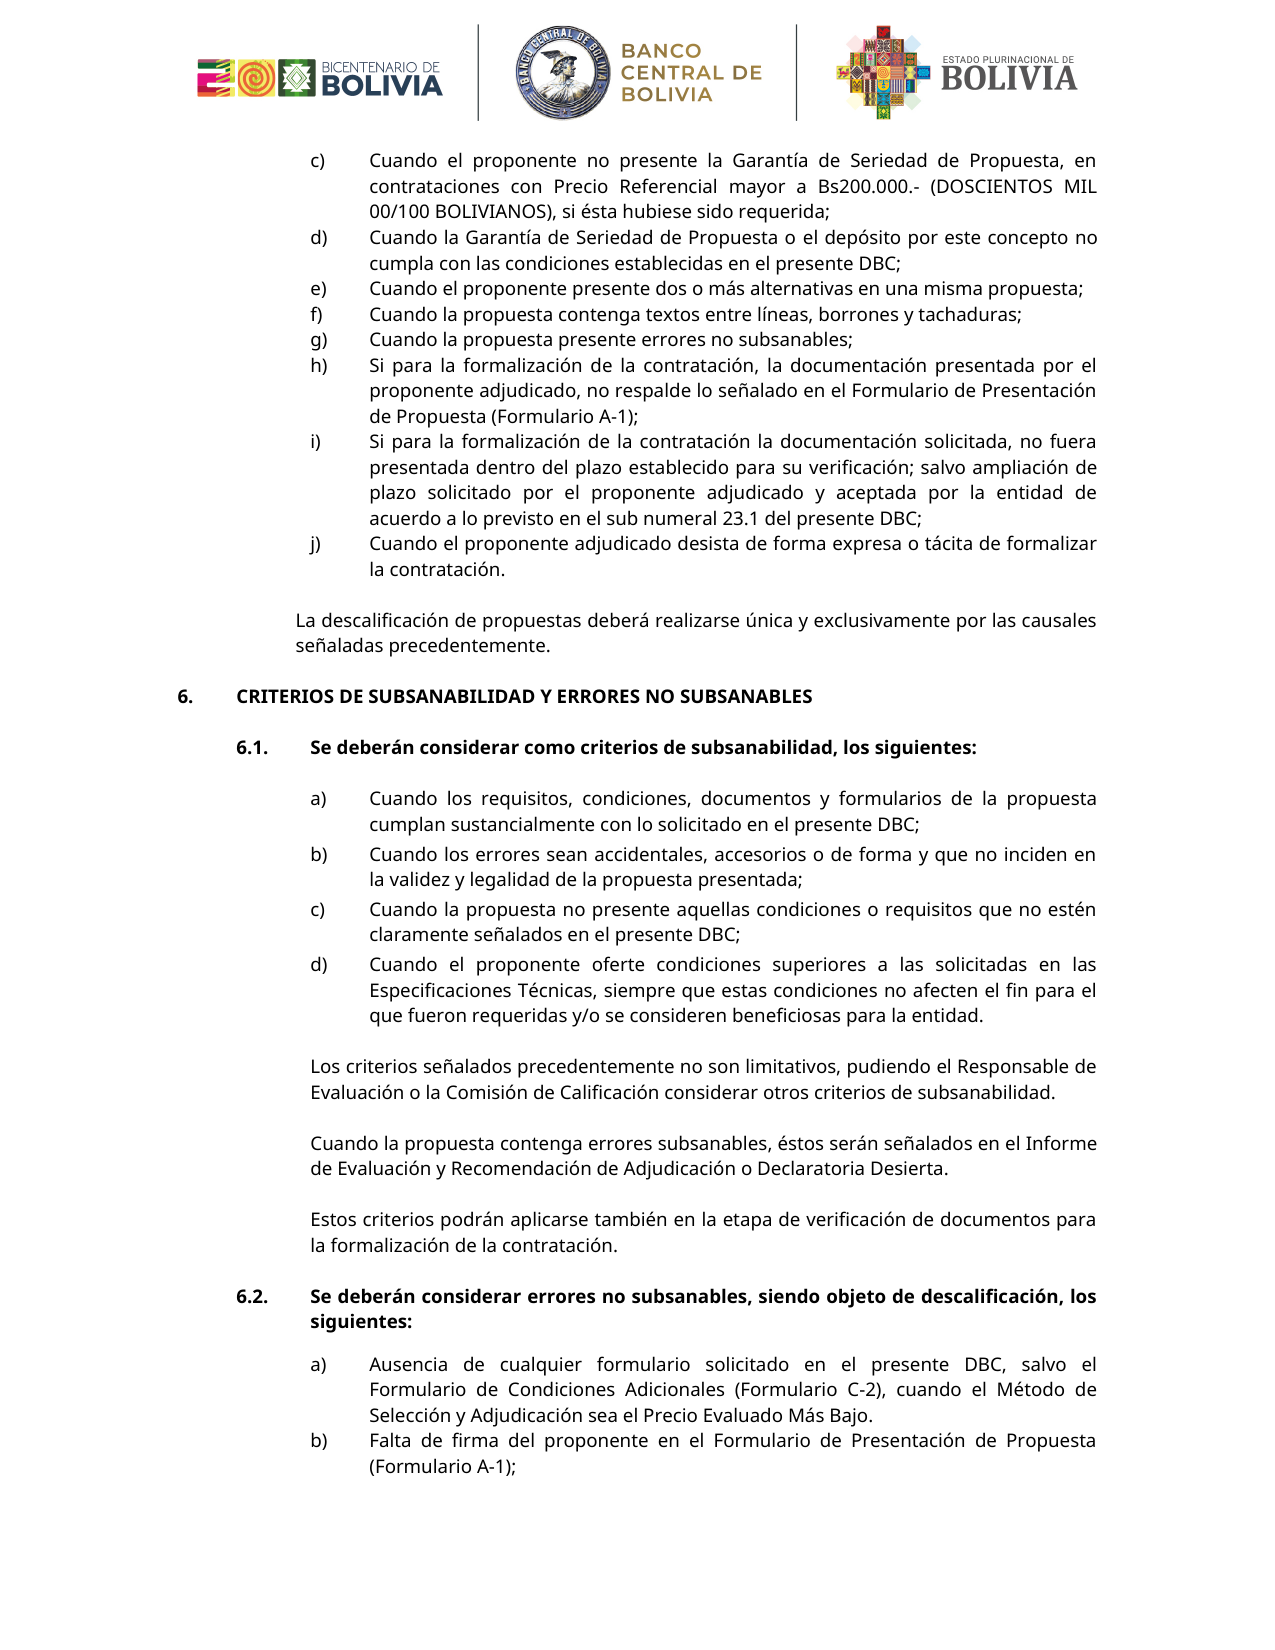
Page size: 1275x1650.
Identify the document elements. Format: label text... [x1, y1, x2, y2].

list Cuando los requisitos, condiciones, documentos y formularios de la propuesta cumplan sustancialmente con lo solicitado en el presente DBC; [310, 786, 1098, 837]
list Cuando la propuesta presente errores no subsanables; [310, 326, 1098, 352]
list Falta de firma del proponente en el Formulario de Presentación de Propuesta (Formulario A-1); [310, 1428, 1098, 1479]
text Los criterios señalados precedentemente no son limitativos, pudiendo el Responsable de Evaluación o la Comisión de Calificación considerar otros criterios de subsanabilidad. [310, 1053, 1098, 1104]
text Estos criterios podrán aplicarse también en la etapa de verificación de documentos para la formalización de la contratación. [310, 1207, 1098, 1258]
list Cuando la propuesta contenga textos entre líneas, borrones y tachaduras; [310, 301, 1098, 326]
list Cuando los errores sean accidentales, accesorios o de forma y que no inciden en la validez y legalidad de la propuesta presentada; [310, 841, 1098, 892]
list Cuando el proponente adjudicado desista de forma expresa o tácita de formalizar la contratación. [310, 531, 1098, 582]
list Ausencia de cualquier formulario solicitado en el presente DBC, salvo el Formulario de Condiciones Adicionales (Formulario C-2), cuando el Método de Selección y Adjudicación sea el Precio Evaluado Más Bajo. [310, 1351, 1098, 1428]
list Si para la formalización de la contratación, la documentación presentada por el proponente adjudicado, no respalde lo señalado en el Formulario de Presentación de Propuesta (Formulario A-1); [310, 352, 1098, 428]
list Cuando el proponente presente dos o más alternativas en una misma propuesta; [310, 275, 1098, 301]
list Cuando la Garantía de Seriedad de Propuesta o el depósito por este concepto no cumpla con las condiciones establecidas en el presente DBC; [310, 224, 1098, 275]
picture [0, 8, 1275, 124]
list Cuando el proponente no presente la Garantía de Seriedad de Propuesta, en contrataciones con Precio Referencial mayor a Bs200.000.- (DOSCIENTOS MIL 00/100 BOLIVIANOS), si ésta hubiese sido requerida; [310, 148, 1098, 224]
list Cuando la propuesta no presente aquellas condiciones o requisitos que no estén claramente señalados en el presente DBC; [310, 896, 1098, 947]
subtitle CRITERIOS DE SUBSANABILIDAD Y ERRORES NO SUBSANABLES [177, 684, 1098, 709]
subtitle Se deberán considerar errores no subsanables, siendo objeto de descalificación, los siguientes: [236, 1283, 1098, 1334]
list Si para la formalización de la contratación la documentación solicitada, no fuera presentada dentro del plazo establecido para su verificación; salvo ampliación de plazo solicitado por el proponente adjudicado y aceptada por la entidad de acuerdo a lo previsto en el sub numeral 23.1 del presente DBC; [310, 428, 1098, 531]
subtitle Se deberán considerar como criterios de subsanabilidad, los siguientes: [236, 735, 1098, 760]
list La descalificación de propuestas deberá realizarse única y exclusivamente por las causales señaladas precedentemente. [295, 607, 1098, 658]
text Cuando la propuesta contenga errores subsanables, éstos serán señalados en el Informe de Evaluación y Recomendación de Adjudicación o Declaratoria Desierta. [310, 1130, 1098, 1181]
list Cuando el proponente oferte condiciones superiores a las solicitadas en las Especificaciones Técnicas, siempre que estas condiciones no afecten el fin para el que fueron requeridas y/o se consideren beneficiosas para la entidad. [310, 951, 1098, 1028]
